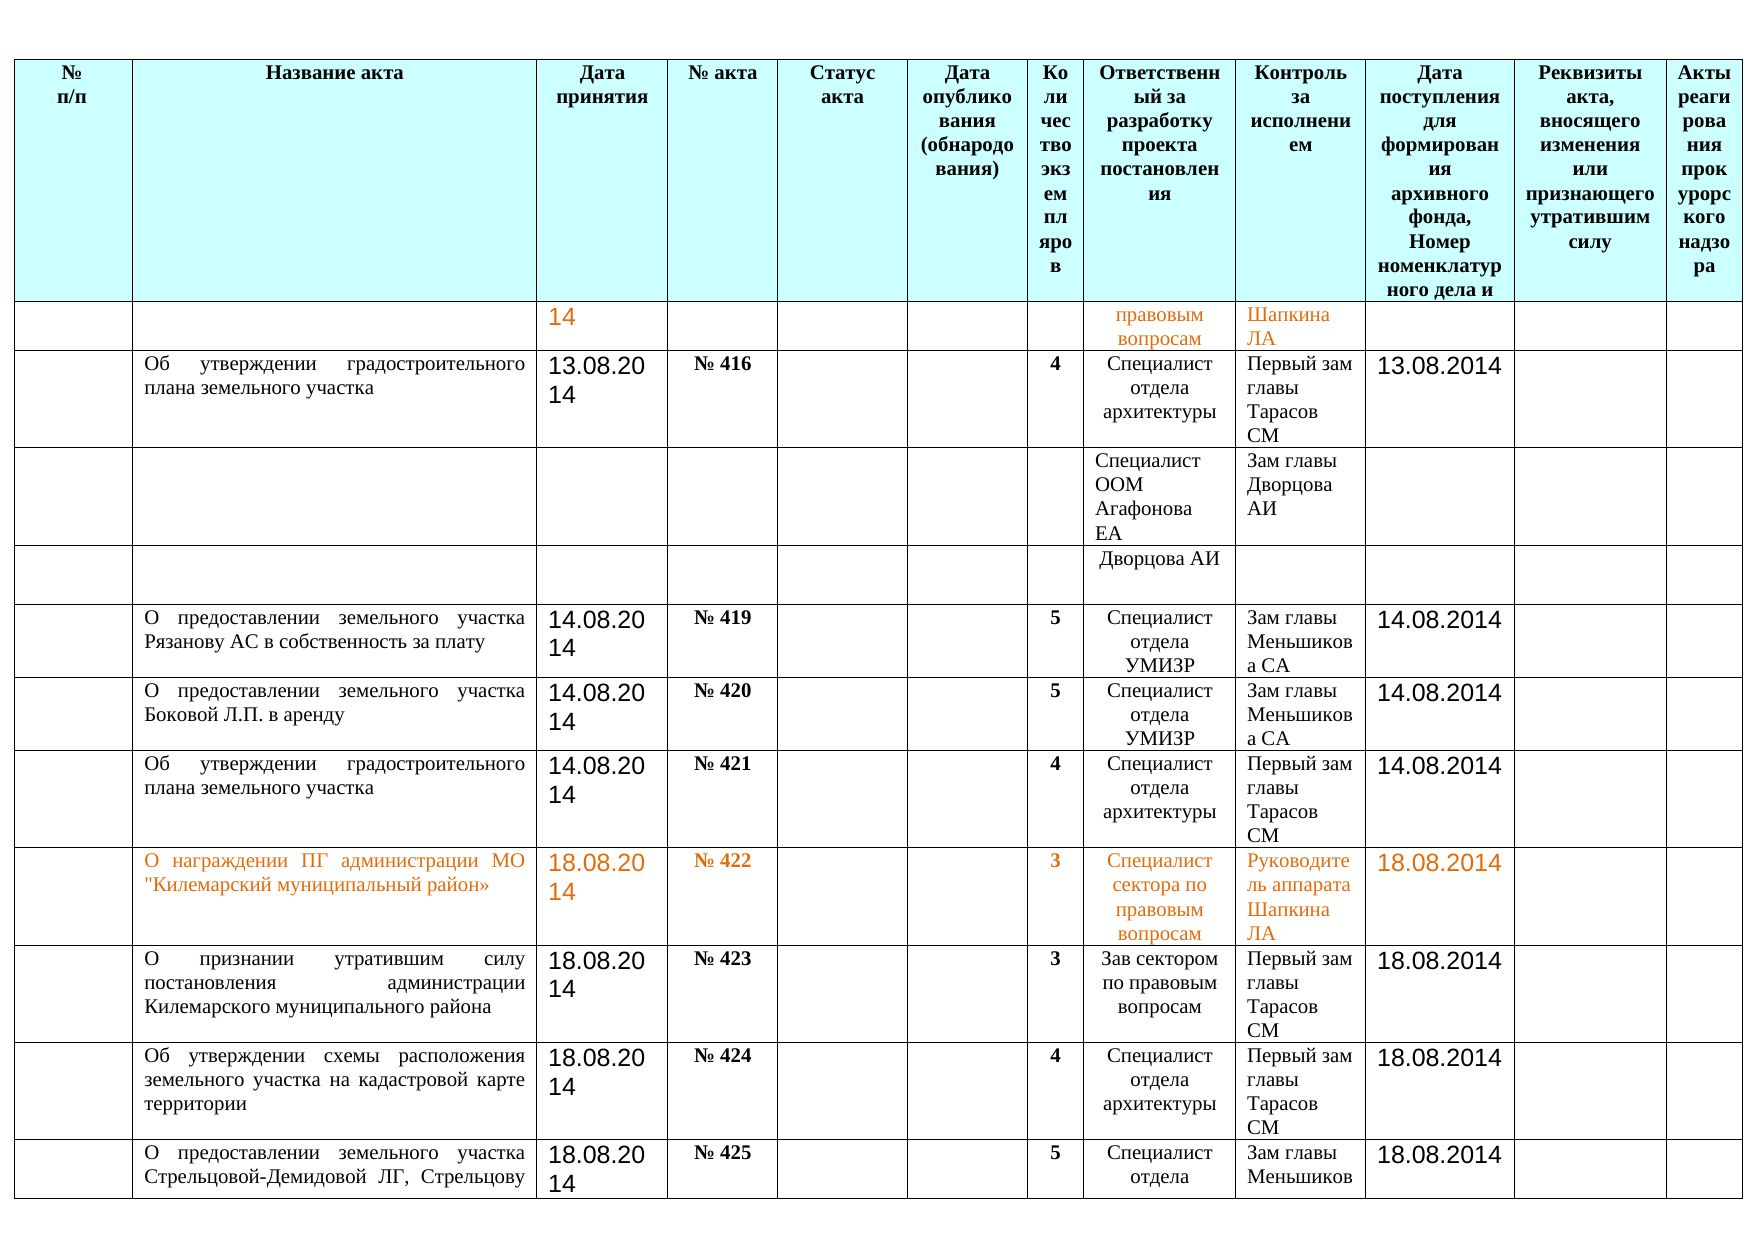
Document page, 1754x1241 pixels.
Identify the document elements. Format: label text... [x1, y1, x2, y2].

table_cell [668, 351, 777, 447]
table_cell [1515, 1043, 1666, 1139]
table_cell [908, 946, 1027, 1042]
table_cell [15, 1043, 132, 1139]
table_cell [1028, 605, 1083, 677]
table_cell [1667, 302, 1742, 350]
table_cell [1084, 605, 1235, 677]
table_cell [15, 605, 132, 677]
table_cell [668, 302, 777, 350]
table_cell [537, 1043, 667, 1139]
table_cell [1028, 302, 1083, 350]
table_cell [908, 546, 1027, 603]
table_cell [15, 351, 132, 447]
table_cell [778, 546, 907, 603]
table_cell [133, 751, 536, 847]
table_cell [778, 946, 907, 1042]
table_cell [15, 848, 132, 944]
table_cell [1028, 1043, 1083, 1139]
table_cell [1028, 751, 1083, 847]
table_header Контроль за исполнением [1236, 60, 1365, 301]
table_header № акта [668, 60, 777, 301]
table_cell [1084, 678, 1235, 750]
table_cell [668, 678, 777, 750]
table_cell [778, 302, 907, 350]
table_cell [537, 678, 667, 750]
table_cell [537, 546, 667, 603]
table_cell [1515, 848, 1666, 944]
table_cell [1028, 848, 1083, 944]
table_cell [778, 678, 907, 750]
table_header Дата опубликования (обнародования) [908, 60, 1027, 301]
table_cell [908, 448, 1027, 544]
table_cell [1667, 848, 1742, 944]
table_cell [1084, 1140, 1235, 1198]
table_header Дата поступления для формирования архивного фонда, Номер номенклатурного дела и [1366, 60, 1514, 301]
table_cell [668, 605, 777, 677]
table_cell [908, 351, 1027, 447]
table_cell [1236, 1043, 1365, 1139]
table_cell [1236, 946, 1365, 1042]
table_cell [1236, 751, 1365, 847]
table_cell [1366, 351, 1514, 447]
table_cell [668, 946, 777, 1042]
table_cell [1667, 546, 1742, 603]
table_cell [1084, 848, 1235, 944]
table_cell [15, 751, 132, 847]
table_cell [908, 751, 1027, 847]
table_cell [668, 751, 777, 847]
table_header № п/п [15, 60, 132, 301]
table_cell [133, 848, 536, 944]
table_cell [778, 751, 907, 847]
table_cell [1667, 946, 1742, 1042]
table_header Количество экземпляров [1028, 60, 1083, 301]
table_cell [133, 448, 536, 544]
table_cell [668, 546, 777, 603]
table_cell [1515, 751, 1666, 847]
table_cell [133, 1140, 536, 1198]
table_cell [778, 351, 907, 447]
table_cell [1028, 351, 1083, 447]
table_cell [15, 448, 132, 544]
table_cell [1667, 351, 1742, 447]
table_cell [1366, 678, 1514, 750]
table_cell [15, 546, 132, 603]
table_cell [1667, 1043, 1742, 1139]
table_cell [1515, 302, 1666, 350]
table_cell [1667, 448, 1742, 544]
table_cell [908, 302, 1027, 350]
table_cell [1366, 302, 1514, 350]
table_header Ответственный за разработку проекта постановления [1084, 60, 1235, 301]
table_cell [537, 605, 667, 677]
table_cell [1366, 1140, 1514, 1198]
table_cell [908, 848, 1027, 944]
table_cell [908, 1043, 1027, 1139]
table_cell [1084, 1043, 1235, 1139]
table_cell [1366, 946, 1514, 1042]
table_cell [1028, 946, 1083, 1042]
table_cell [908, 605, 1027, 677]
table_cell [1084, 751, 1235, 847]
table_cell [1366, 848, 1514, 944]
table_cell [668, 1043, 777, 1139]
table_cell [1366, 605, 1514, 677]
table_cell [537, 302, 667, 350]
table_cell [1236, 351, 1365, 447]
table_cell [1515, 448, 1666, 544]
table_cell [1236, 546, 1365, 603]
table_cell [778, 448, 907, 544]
table_header Акты реагирования прокурорского надзора [1667, 60, 1742, 301]
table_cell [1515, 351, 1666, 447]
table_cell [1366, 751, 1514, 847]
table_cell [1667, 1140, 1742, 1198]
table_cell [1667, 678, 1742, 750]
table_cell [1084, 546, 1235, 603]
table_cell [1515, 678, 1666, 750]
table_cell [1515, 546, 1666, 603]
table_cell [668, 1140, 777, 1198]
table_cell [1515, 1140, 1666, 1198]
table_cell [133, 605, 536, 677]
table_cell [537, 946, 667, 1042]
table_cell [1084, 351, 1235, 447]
table_header Название акта [133, 60, 536, 301]
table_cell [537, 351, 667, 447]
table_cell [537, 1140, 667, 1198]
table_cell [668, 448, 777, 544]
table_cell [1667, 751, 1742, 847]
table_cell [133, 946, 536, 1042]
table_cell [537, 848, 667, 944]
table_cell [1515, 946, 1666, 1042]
table_header Дата принятия [537, 60, 667, 301]
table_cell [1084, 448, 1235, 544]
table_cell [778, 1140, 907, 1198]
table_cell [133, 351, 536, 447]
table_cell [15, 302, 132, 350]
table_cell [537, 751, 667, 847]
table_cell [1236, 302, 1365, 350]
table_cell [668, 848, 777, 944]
table_header Реквизиты акта, вносящего изменения или признающего утратившим силу [1515, 60, 1666, 301]
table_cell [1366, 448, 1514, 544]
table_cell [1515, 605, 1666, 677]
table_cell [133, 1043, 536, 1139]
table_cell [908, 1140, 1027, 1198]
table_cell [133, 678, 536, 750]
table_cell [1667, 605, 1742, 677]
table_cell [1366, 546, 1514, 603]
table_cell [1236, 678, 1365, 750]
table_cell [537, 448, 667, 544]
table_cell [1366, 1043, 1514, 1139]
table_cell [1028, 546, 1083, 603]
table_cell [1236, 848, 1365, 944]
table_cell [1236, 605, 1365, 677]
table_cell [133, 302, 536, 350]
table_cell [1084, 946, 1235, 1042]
table_header Статус акта [778, 60, 907, 301]
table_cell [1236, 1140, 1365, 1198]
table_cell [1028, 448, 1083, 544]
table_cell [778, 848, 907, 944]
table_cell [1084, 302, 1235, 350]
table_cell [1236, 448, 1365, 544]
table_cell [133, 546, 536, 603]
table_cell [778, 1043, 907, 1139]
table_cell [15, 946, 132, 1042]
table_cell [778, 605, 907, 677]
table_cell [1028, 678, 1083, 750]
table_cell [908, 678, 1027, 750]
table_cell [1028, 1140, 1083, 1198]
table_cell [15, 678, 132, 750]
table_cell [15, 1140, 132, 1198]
